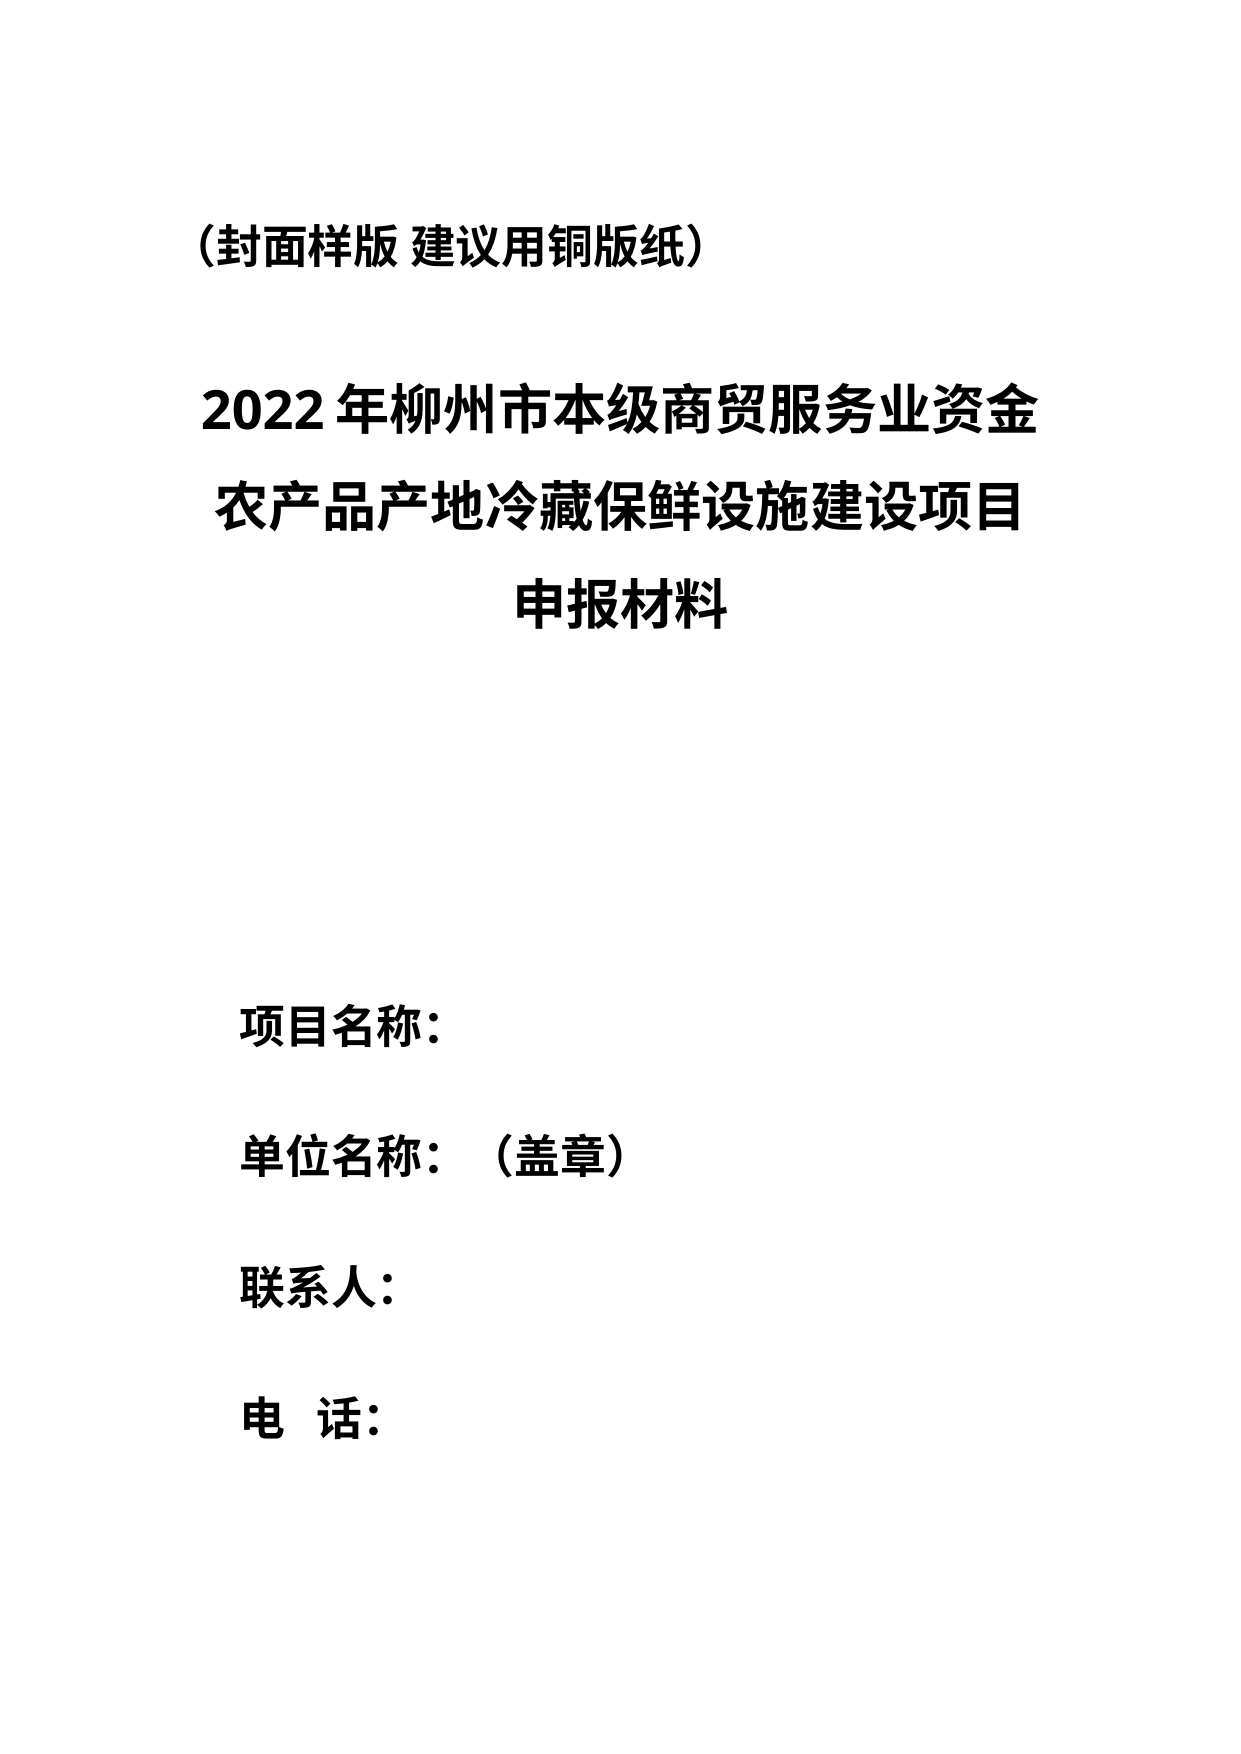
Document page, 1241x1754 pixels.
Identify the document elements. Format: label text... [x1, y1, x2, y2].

text 项目名称： [170, 974, 1070, 1072]
text 电 话： [170, 1366, 1070, 1464]
text 申报材料 [170, 552, 1070, 649]
text （封面样版 建议用铜版纸） [170, 194, 1070, 292]
text 农产品产地冷藏保鲜设施建设项目 [170, 454, 1070, 552]
text 联系人： [170, 1236, 1070, 1333]
text 2022年柳州市本级商贸服务业资金 [170, 357, 1070, 454]
text 单位名称：（盖章） [170, 1105, 1070, 1203]
